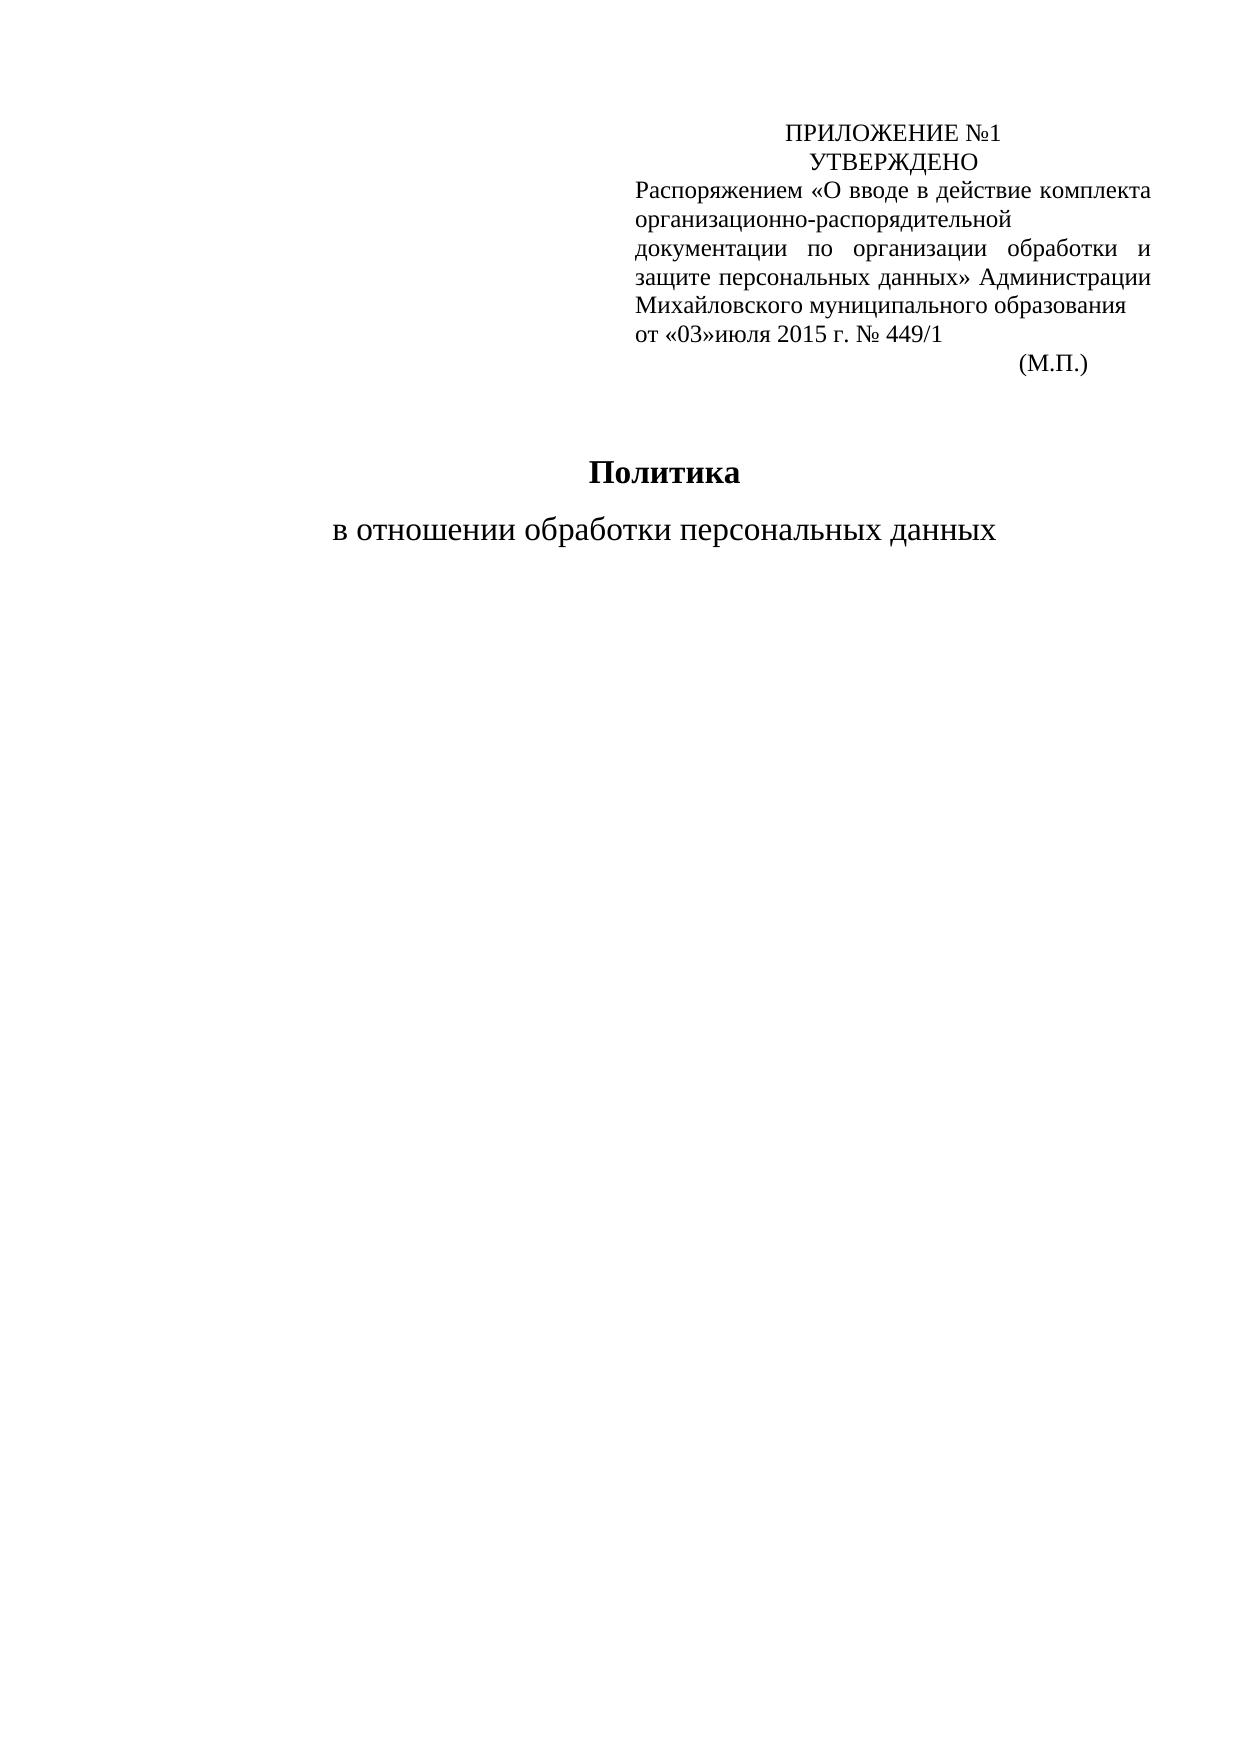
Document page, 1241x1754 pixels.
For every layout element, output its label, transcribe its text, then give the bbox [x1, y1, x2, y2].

table_header ПРИЛОЖЕНИЕ №1 УТВЕРЖДЕНО Распоряжением «О вводе в действие комплекта организационно-распорядительной документации по организации обработки и защите персональных данных» Администрации Михайловского муниципального образования от «03»июля 2015 г. № 449/1 (М.П.) [166, 118, 1163, 399]
table_header Политика в отношении обработки персональных данных [166, 452, 1163, 548]
